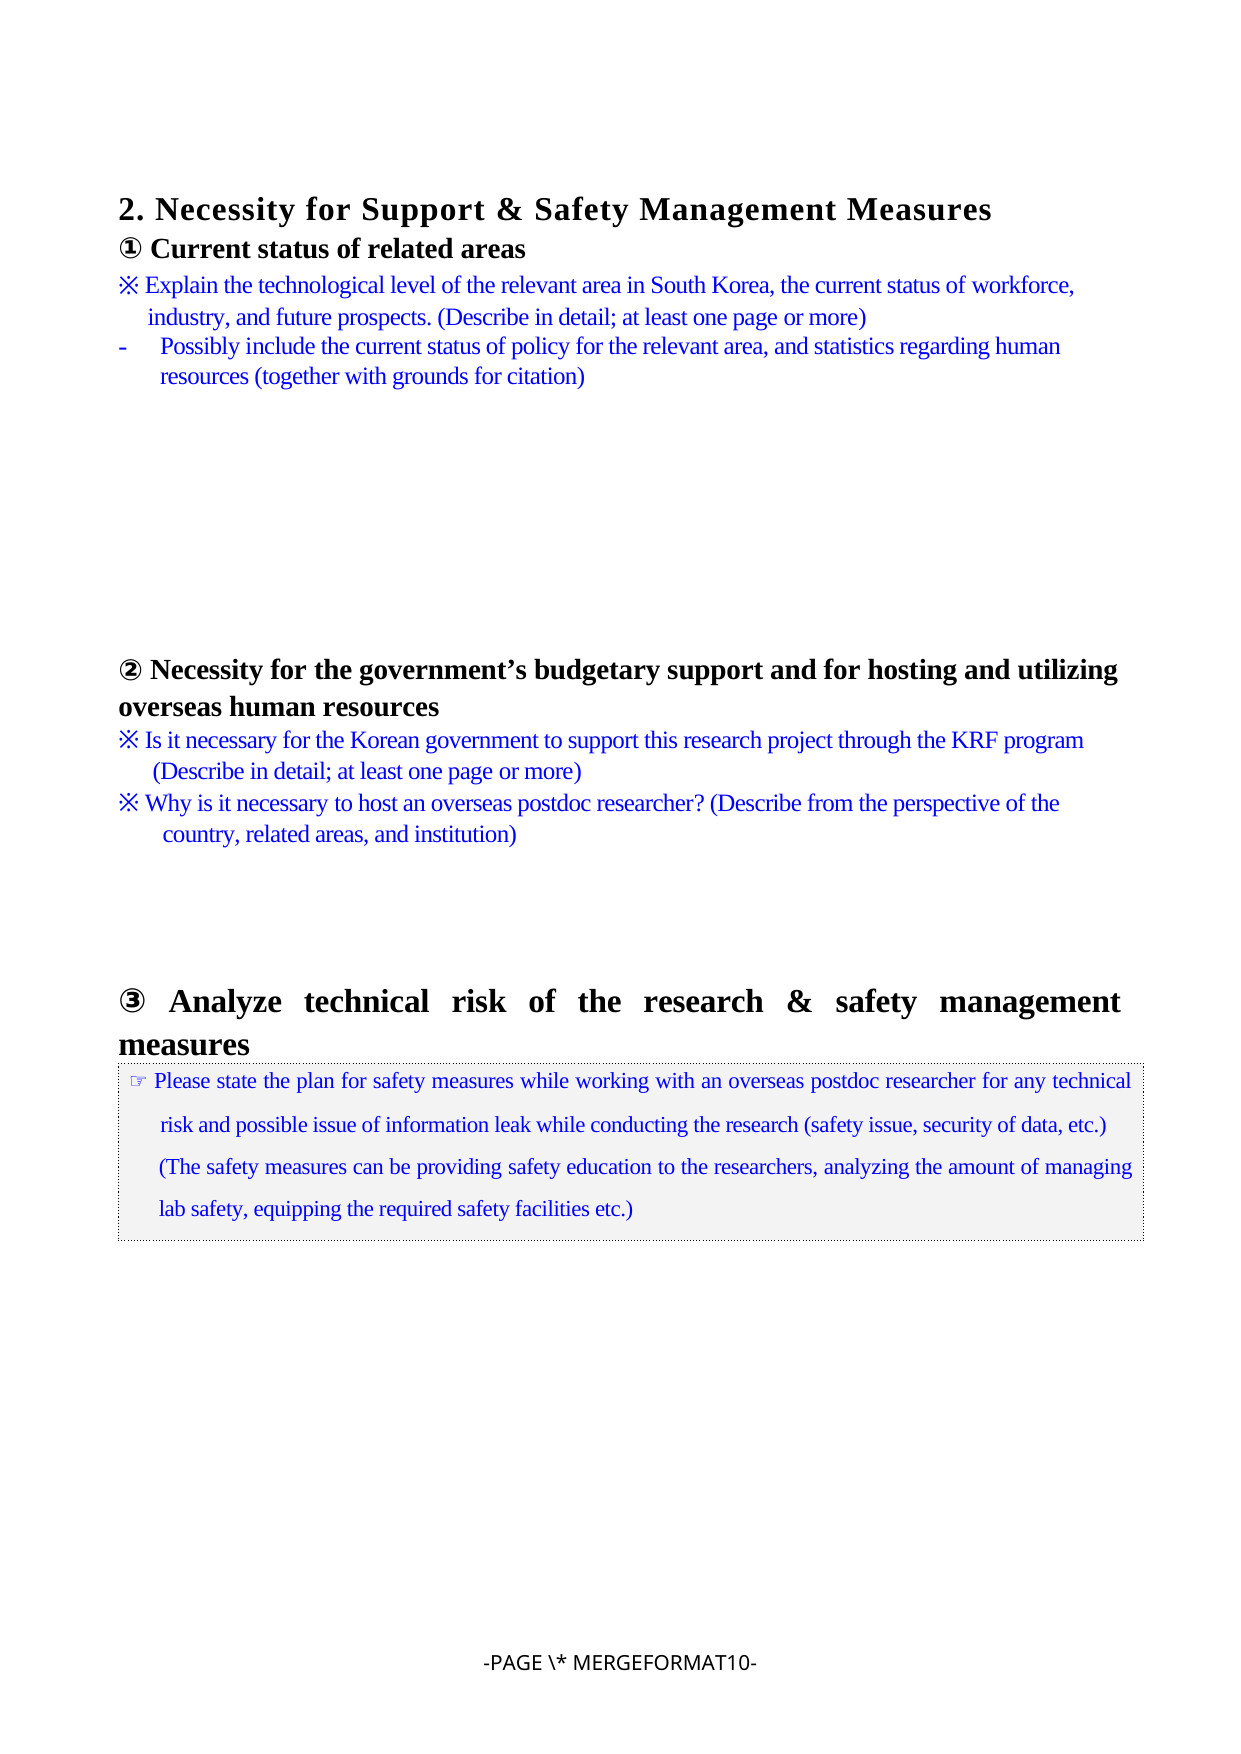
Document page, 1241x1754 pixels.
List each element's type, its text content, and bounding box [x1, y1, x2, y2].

table_header ☞ Please state the plan for safety measures while working with an overseas postdoc researcher for any technical risk and possible issue of information leak while conducting the research (safety issue, security of data, etc.) (The safety measures can be providing safety education to the researchers, analyzing the amount of managing lab safety, equipping the required safety facilities etc.) [118, 1063, 1143, 1240]
text (Describe in detail; at least one page or more) [152, 756, 1122, 785]
list Possibly include the current status of policy for the relevant area, and statistics regarding human resources (together with grounds for citation) [118, 330, 1122, 390]
text ※ Explain the technological level of the relevant area in South Korea, the current status of workforce, industry, and future prospects. (Describe in detail; at least one page or more) [118, 267, 1122, 330]
text ① Current status of related areas [118, 228, 1122, 267]
text 2. Necessity for Support & Safety Management Measures [118, 189, 1122, 228]
text ※ Why is it necessary to host an overseas postdoc researcher? (Describe from the perspective of the country, related areas, and institution) [118, 785, 1122, 848]
text ② Necessity for the government’s budgetary support and for hosting and utilizing overseas human resources [118, 649, 1122, 722]
text ※ Is it necessary for the Korean government to support this research project through the KRF program [118, 722, 1122, 756]
text ③ Analyze technical risk of the research & safety management measures [118, 977, 1122, 1062]
